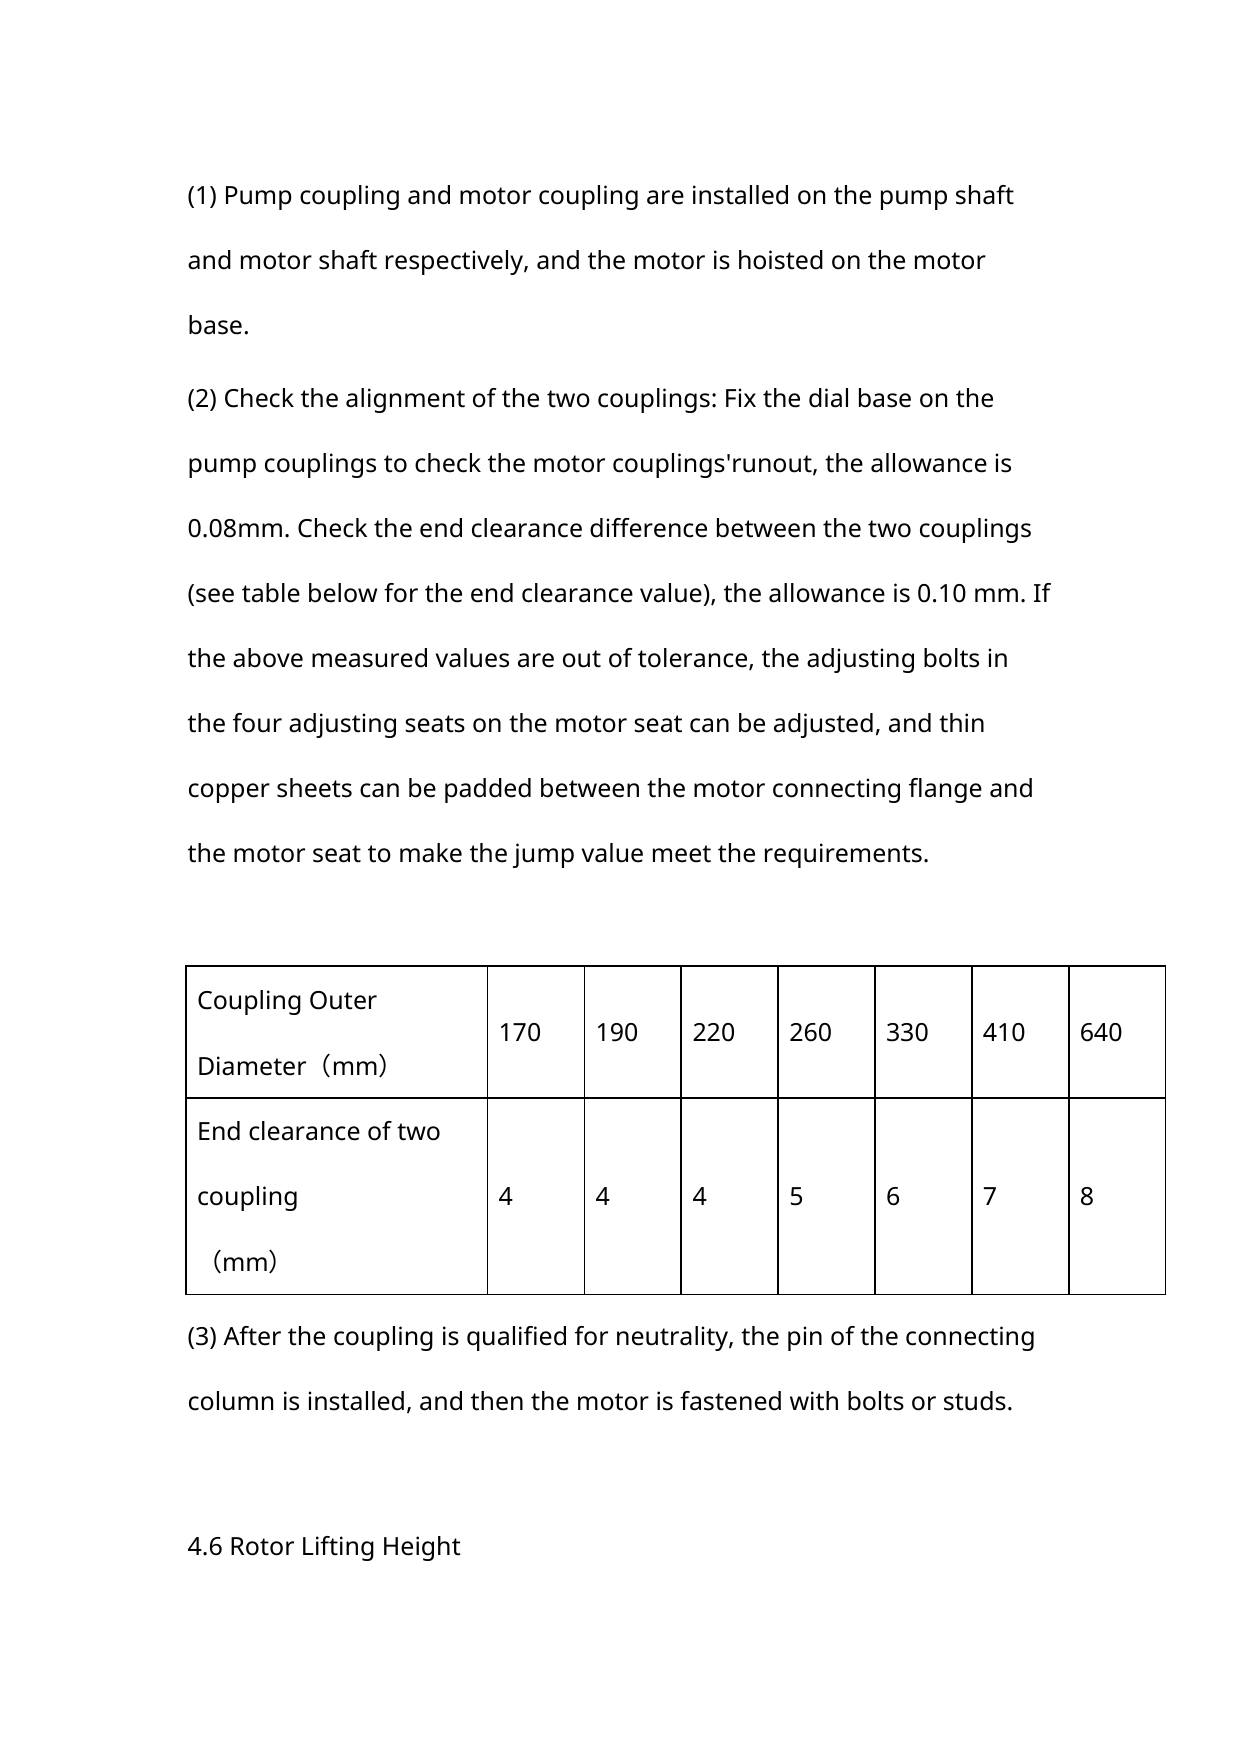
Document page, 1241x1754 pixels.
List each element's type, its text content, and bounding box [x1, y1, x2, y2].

table_cell 4 [682, 1099, 777, 1293]
text (3) After the coupling is qualified for neutrality, the pin of the connecting column is installed, and then the motor is fastened with bolts or studs. [187, 1303, 1053, 1433]
text (2) Check the alignment of the two couplings: Fix the dial base on the pump couplings to check the motor couplings'runout, the allowance is 0.08mm. Check the end clearance difference between the two couplings (see table below for the end clearance value), the allowance is 0.10 mm. If the above measured values are out of tolerance, the adjusting bolts in the four adjusting seats on the motor seat can be adjusted, and thin copper sheets can be padded between the motor connecting flange and the motor seat to make the jump value meet the requirements. [187, 365, 1053, 885]
table_header 170 [488, 967, 584, 1097]
table_header 410 [973, 967, 1068, 1097]
table_cell 5 [779, 1099, 874, 1293]
table_cell 4 [488, 1099, 584, 1293]
table_header 330 [876, 967, 971, 1097]
table_cell 8 [1070, 1099, 1165, 1293]
text 4.6 Rotor Lifting Height [187, 1513, 1053, 1578]
table_cell End clearance of two coupling （mm） [187, 1099, 487, 1293]
table_header 260 [779, 967, 874, 1097]
text (1) Pump coupling and motor coupling are installed on the pump shaft and motor shaft respectively, and the motor is hoisted on the motor base. [187, 162, 1053, 357]
table_header 190 [585, 967, 680, 1097]
table_header 640 [1070, 967, 1165, 1097]
table_header 220 [682, 967, 777, 1097]
table_cell 7 [973, 1099, 1068, 1293]
table_header Coupling Outer Diameter（mm） [187, 967, 487, 1097]
table_cell 4 [585, 1099, 680, 1293]
table_cell 6 [876, 1099, 971, 1293]
